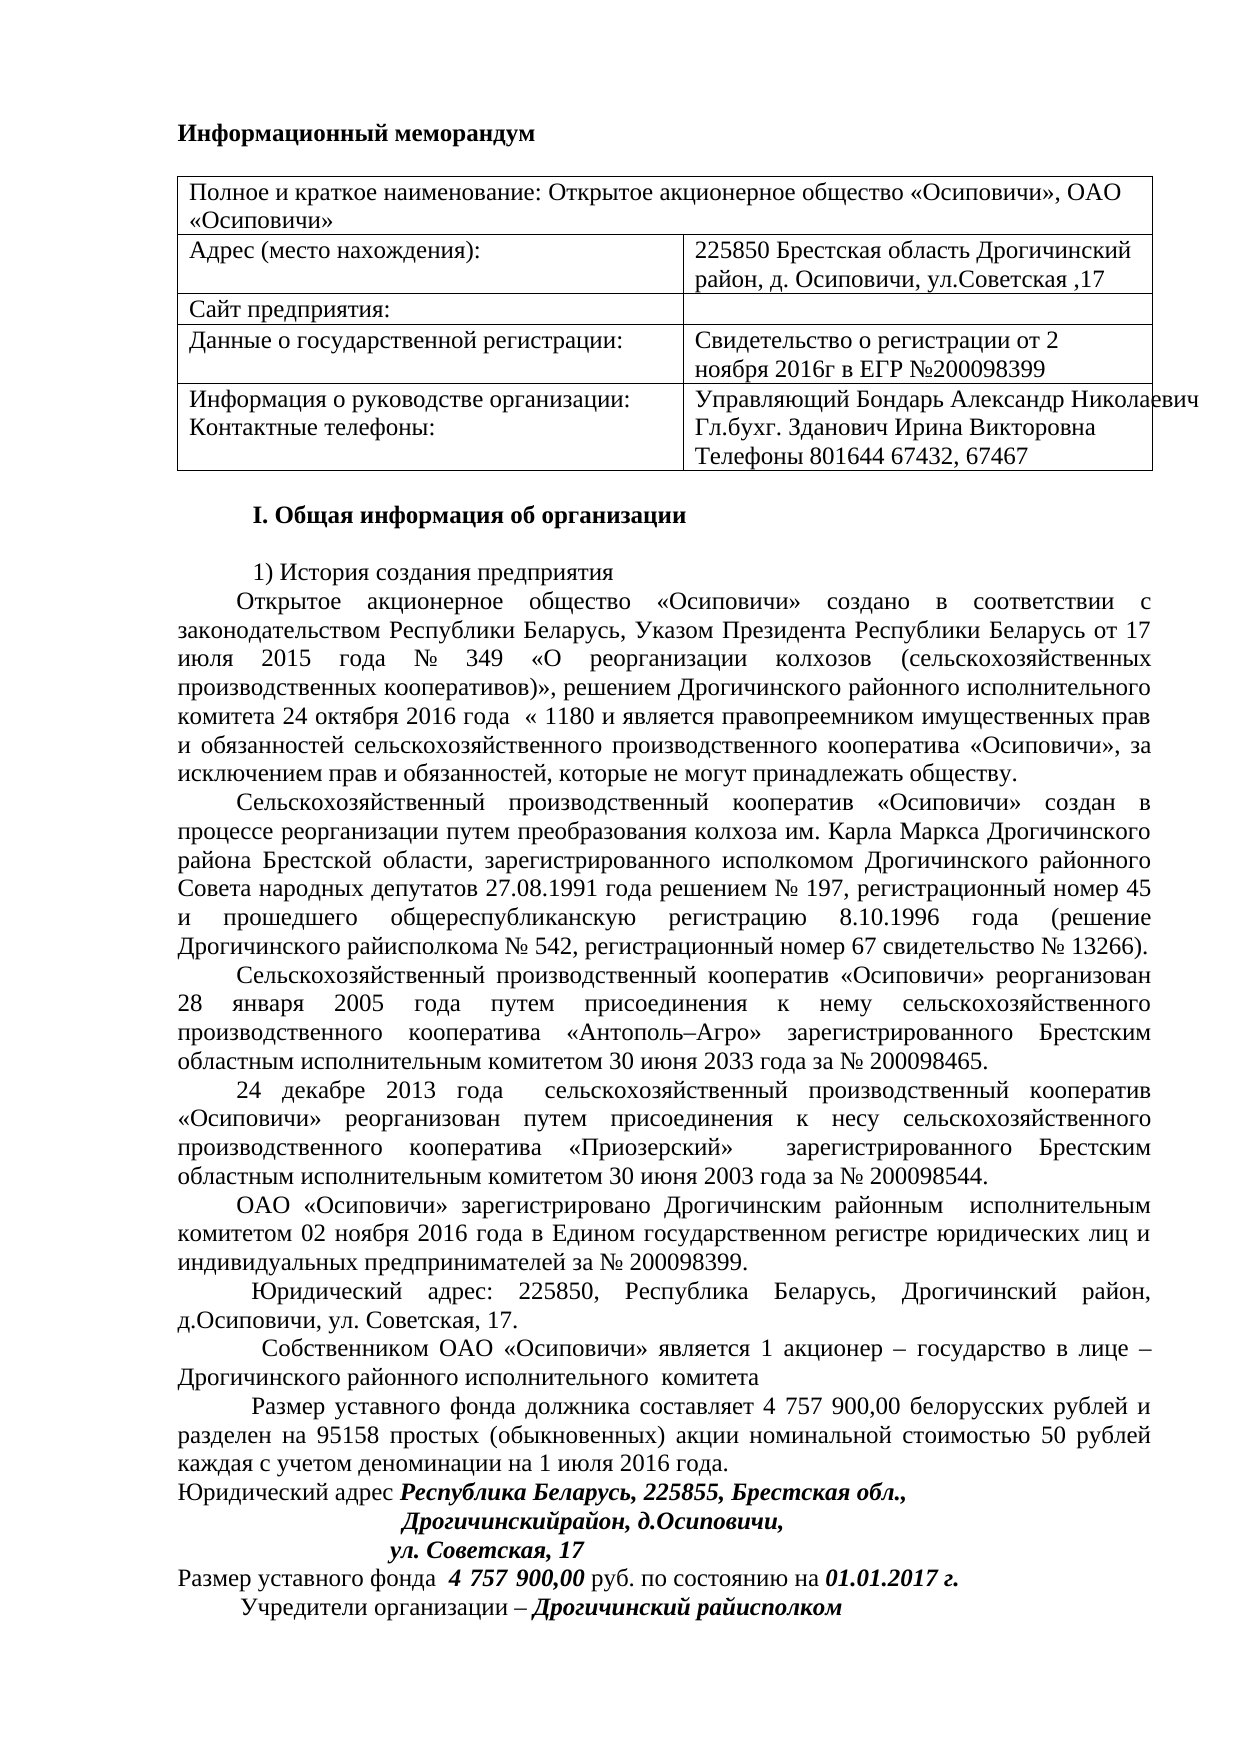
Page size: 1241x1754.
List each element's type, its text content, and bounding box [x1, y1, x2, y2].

table_header Полное и краткое наименование: Открытое акционерное общество «Осиповичи», ОАО «Осиповичи» [178, 177, 1152, 234]
text ОАО «Осиповичи» зарегистрировано Дрогичинским районным исполнительным комитетом 02 ноября 2016 года в Едином государственном регистре юридических лиц и индивидуальных предпринимателей за № 200098399. [177, 1190, 1152, 1276]
text Сельскохозяйственный производственный кооператив «Осиповичи» реорганизован 28 января 2005 года путем присоединения к нему сельскохозяйственного производственного кооператива «Антополь–Агро» зарегистрированного Брестским областным исполнительным комитетом 30 июня 2033 года за № 200098465. [177, 960, 1152, 1075]
text Открытое акционерное общество «Осиповичи» создано в соответствии с законодательством Республики Беларусь, Указом Президента Республики Беларусь от 17 июля 2015 года № 349 «О реорганизации колхозов (сельскохозяйственных производственных кооперативов)», решением Дрогичинского районного исполнительного комитета 24 октября 2016 года « 1180 и является правопреемником имущественных прав и обязанностей сельскохозяйственного производственного кооператива «Осиповичи», за исключением прав и обязанностей, которые не могут принадлежать обществу. [177, 586, 1152, 787]
text Учредители организации – Дрогичинский райисполком [177, 1592, 1152, 1621]
table_cell Управляющий Бондарь Александр Николаевич Гл.бухг. Зданович Ирина Викторовна Телефоны 801644 67432, 67467 [684, 384, 1152, 470]
table_cell Сайт предприятия: [178, 294, 683, 324]
text I. Общая информация об организации [177, 500, 1152, 528]
text Сельскохозяйственный производственный кооператив «Осиповичи» создан в процессе реорганизации путем преобразования колхоза им. Карла Маркса Дрогичинского района Брестской области, зарегистрированного исполкомом Дрогичинского районного Совета народных депутатов 27.08.1991 года решением № 197, регистрационный номер 45 и прошедшего общереспубликанскую регистрацию 8.10.1996 года (решение Дрогичинского райисполкома № 542, регистрационный номер 67 свидетельство № 13266). [177, 787, 1152, 960]
text Собственником ОАО «Осиповичи» является 1 акционер – государство в лице – Дрогичинского районного исполнительного комитета [177, 1333, 1152, 1391]
table_cell Информация о руководстве организации: Контактные телефоны: [178, 384, 683, 470]
table_cell Адрес (место нахождения): [178, 235, 683, 293]
table_cell [684, 294, 1152, 324]
table_cell Данные о государственной регистрации: [178, 325, 683, 383]
text 1) История создания предприятия [177, 557, 1152, 586]
text Размер уставного фонда должника составляет 4 757 900,00 белорусских рублей и разделен на 95158 простых (обыкновенных) акции номинальной стоимостью 50 рублей каждая с учетом деноминации на 1 июля 2016 года. [177, 1391, 1152, 1477]
text Дрогичинскийрайон, д.Осиповичи, [177, 1506, 1152, 1535]
table_cell Свидетельство о регистрации от 2 ноября 2016г в ЕГР №200098399 [684, 325, 1152, 383]
text ул. Советская, 17 Размер уставного фонда 4 757 900,00 руб. по состоянию на 01.01.2017 г. [177, 1535, 1152, 1592]
text Юридический адрес Республика Беларусь, 225855, Брестская обл., [177, 1477, 1152, 1506]
text Информационный меморандум [177, 118, 1152, 147]
text Юридический адрес: 225850, Республика Беларусь, Дрогичинский район, д.Осиповичи, ул. Советская, 17. [177, 1276, 1152, 1333]
table_cell 225850 Брестская область Дрогичинский район, д. Осиповичи, ул.Советская ,17 [684, 235, 1152, 293]
text 24 декабре 2013 года сельскохозяйственный производственный кооператив «Осиповичи» реорганизован путем присоединения к несу сельскохозяйственного производственного кооператива «Приозерский» зарегистрированного Брестским областным исполнительным комитетом 30 июня 2003 года за № 200098544. [177, 1075, 1152, 1190]
